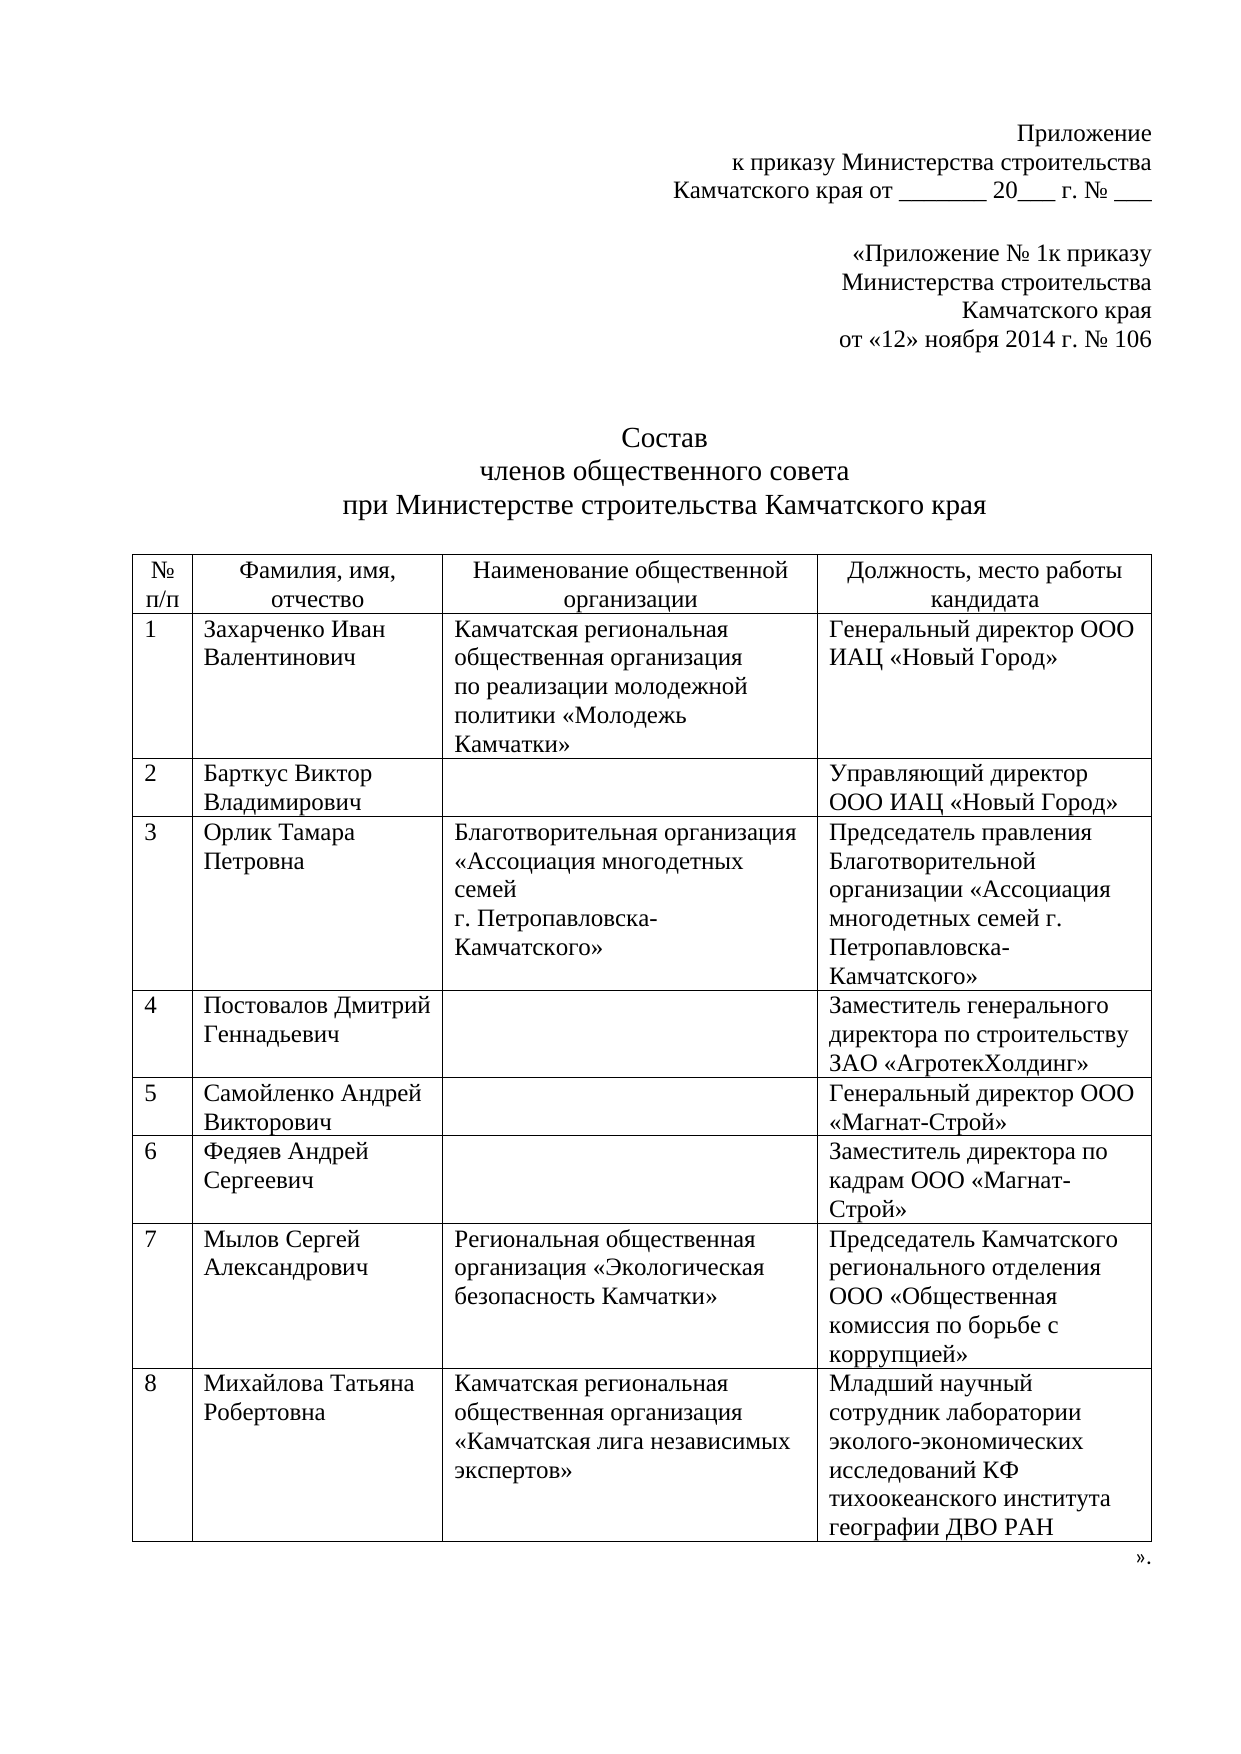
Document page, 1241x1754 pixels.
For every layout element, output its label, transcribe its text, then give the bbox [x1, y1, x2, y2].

text Состав [177, 420, 1152, 453]
table_cell 2 [133, 759, 192, 816]
table_header № п/п [133, 555, 192, 613]
table_header Наименование общественной организации [443, 555, 817, 613]
table_cell Генеральный директор ООО ИАЦ «Новый Город» [818, 614, 1151, 757]
table_cell Младший научный сотрудник лаборатории эколого-экономических исследований КФ тихоокеанского института географии ДВО РАН [818, 1369, 1151, 1541]
table_cell Орлик Тамара Петровна [193, 817, 442, 989]
table_cell Постовалов Дмитрий Геннадьевич [193, 991, 442, 1077]
table_cell [443, 1078, 817, 1135]
table_cell 8 [133, 1369, 192, 1541]
table_cell Камчатская региональная общественная организация «Камчатская лига независимых экспертов» [443, 1369, 817, 1541]
table_cell Мылов Сергей Александрович [193, 1224, 442, 1367]
table_cell Председатель Камчатского регионального отделения ООО «Общественная комиссия по борьбе с коррупцией» [818, 1224, 1151, 1367]
table_cell Михайлова Татьяна Робертовна [193, 1369, 442, 1541]
table_cell Барткус Виктор Владимирович [193, 759, 442, 816]
text Министерства строительства [177, 267, 1152, 295]
table_cell Самойленко Андрей Викторович [193, 1078, 442, 1135]
table_header Должность, место работы кандидата [818, 555, 1151, 613]
text Приложение [177, 118, 1152, 147]
table_cell [443, 991, 817, 1077]
text к приказу Министерства строительства [177, 147, 1152, 176]
table_cell 3 [133, 817, 192, 989]
table_cell [443, 1136, 817, 1223]
table_cell Заместитель генерального директора по строительству ЗАО «АгротекХолдинг» [818, 991, 1151, 1077]
table_cell Камчатская региональная общественная организация по реализации молодежной политики «Молодежь Камчатки» [443, 614, 817, 757]
text …». [177, 1542, 1152, 1570]
table_cell Генеральный директор ООО «Магнат-Строй» [818, 1078, 1151, 1135]
text Камчатского края [177, 295, 1152, 324]
table_cell Управляющий директор ООО ИАЦ «Новый Город» [818, 759, 1151, 816]
table_cell 6 [133, 1136, 192, 1223]
table_header Фамилия, имя, отчество [193, 555, 442, 613]
text «Приложение № 1к приказу [177, 238, 1152, 267]
table_cell 1 [133, 614, 192, 757]
table_cell 5 [133, 1078, 192, 1135]
text Камчатского края от _______ 20___ г. № ___ [177, 176, 1152, 204]
table_cell Заместитель директора по кадрам ООО «Магнат-Строй» [818, 1136, 1151, 1223]
table_cell 4 [133, 991, 192, 1077]
table_cell 7 [133, 1224, 192, 1367]
text членов общественного совета [177, 453, 1152, 487]
table_cell Федяев Андрей Сергеевич [193, 1136, 442, 1223]
table_cell Региональная общественная организация «Экологическая безопасность Камчатки» [443, 1224, 817, 1367]
text при Министерстве строительства Камчатского края [177, 487, 1152, 521]
text от «12» ноября 2014 г. № 106 [177, 324, 1152, 353]
table_cell Благотворительная организация «Ассоциация многодетных семей г. Петропавловска-Камчатского» [443, 817, 817, 989]
table_cell Захарченко Иван Валентинович [193, 614, 442, 757]
table_cell Председатель правления Благотворительной организации «Ассоциация многодетных семей г. Петропавловска-Камчатского» [818, 817, 1151, 989]
table_cell [443, 759, 817, 816]
